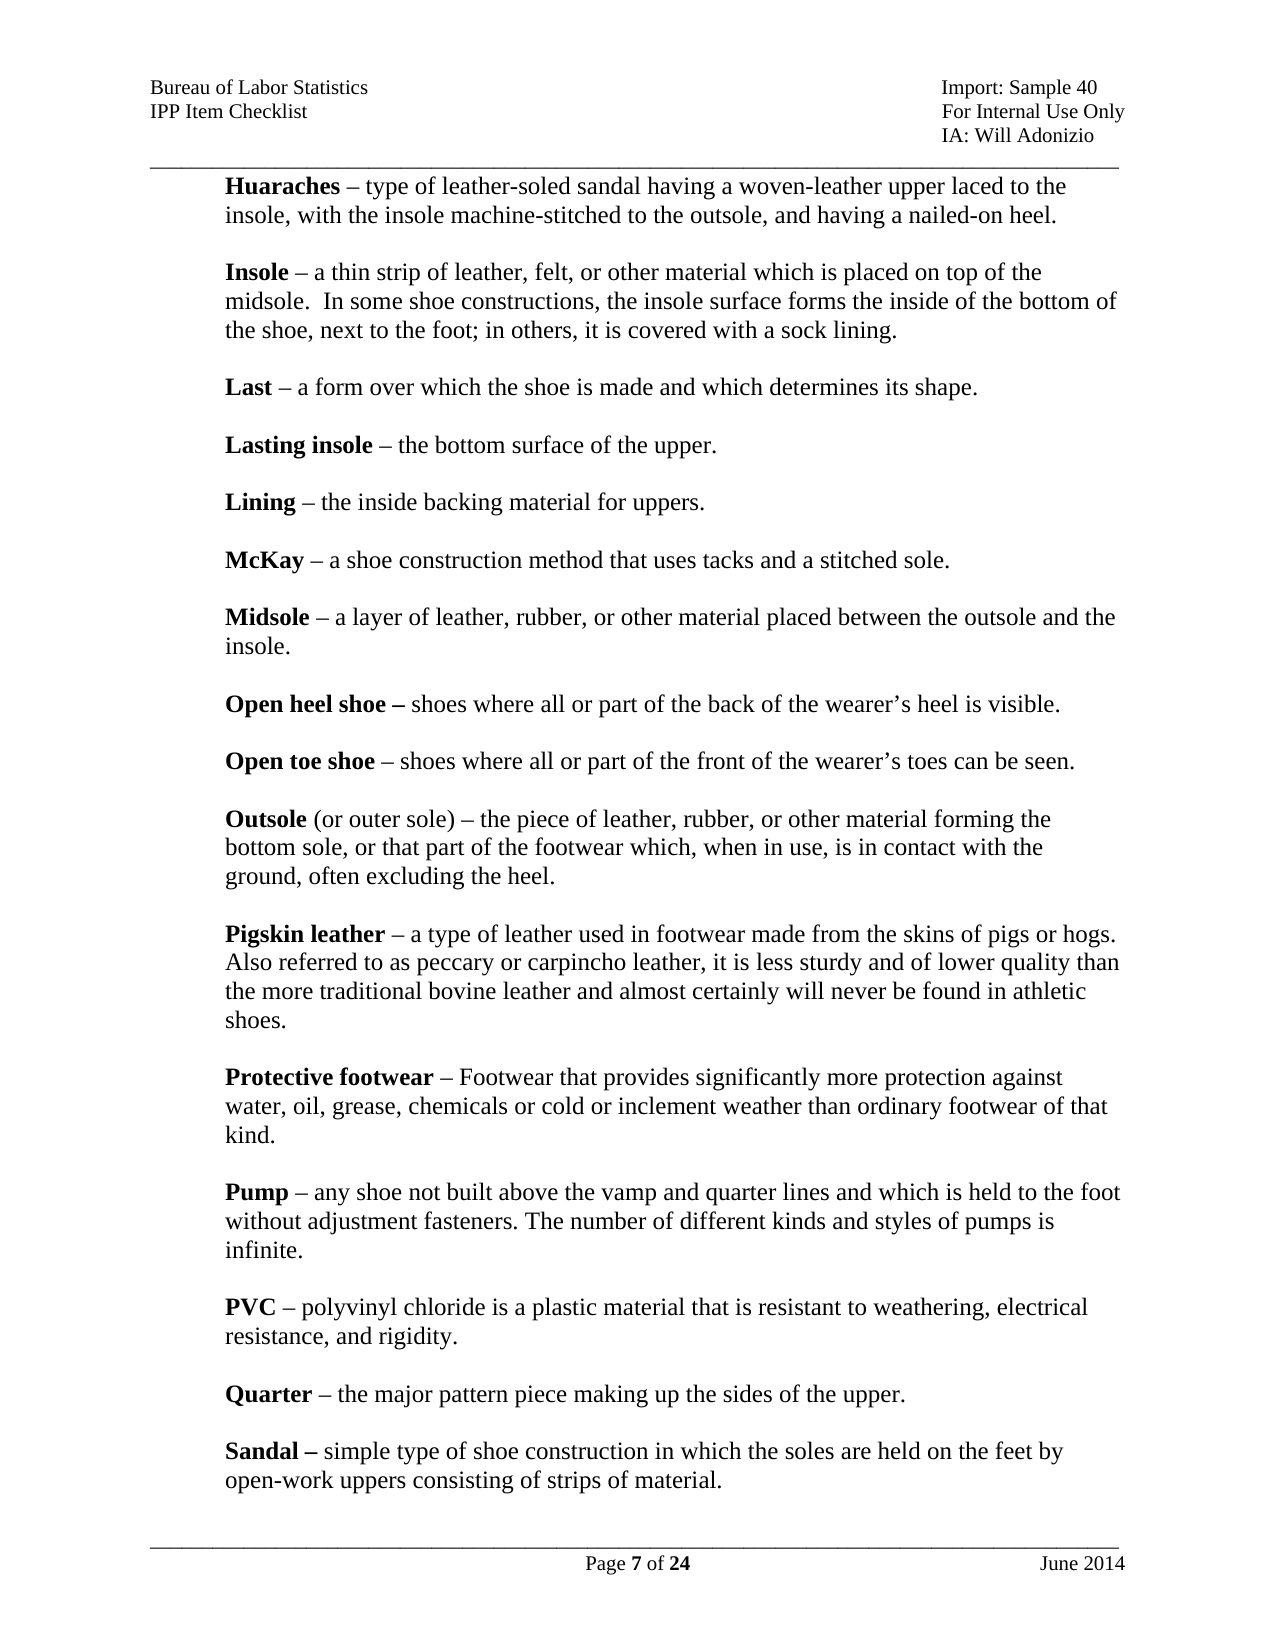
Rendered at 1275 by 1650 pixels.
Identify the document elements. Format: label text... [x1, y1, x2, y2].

list Quarter – the major pattern piece making up the sides of the upper. [225, 1379, 1125, 1407]
list Open heel shoe – shoes where all or part of the back of the wearer’s heel is visible. [225, 689, 1125, 717]
list Lasting insole – the bottom surface of the upper. [225, 430, 1125, 459]
list Huaraches – type of leather-soled sandal having a woven-leather upper laced to the insole, with the insole machine-stitched to the outsole, and having a nailed-on heel. [225, 171, 1125, 229]
list resistance, and rigidity. [225, 1321, 1125, 1350]
list Midsole – a layer of leather, rubber, or other material placed between the outsole and the insole. [225, 602, 1125, 660]
list Last – a form over which the shoe is made and which determines its shape. [225, 372, 1125, 401]
list McKay – a shoe construction method that uses tacks and a stitched sole. [225, 545, 1125, 574]
list Open toe shoe – shoes where all or part of the front of the wearer’s toes can be seen. [225, 746, 1125, 775]
list Pigskin leather – a type of leather used in footwear made from the skins of pigs or hogs. Also referred to as peccary or carpincho leather, it is less sturdy and of lower quality than the more traditional bovine leather and almost certainly will never be found in athletic shoes. [225, 919, 1125, 1034]
list Lining – the inside backing material for uppers. [225, 487, 1125, 516]
list Protective footwear – Footwear that provides significantly more protection against water, oil, grease, chemicals or cold or inclement weather than ordinary footwear of that kind. [225, 1062, 1125, 1149]
list Sandal – simple type of shoe construction in which the soles are held on the feet by open-work uppers consisting of strips of material. [225, 1436, 1125, 1494]
list PVC – polyvinyl chloride is a plastic material that is resistant to weathering, electrical [225, 1292, 1125, 1321]
list Insole – a thin strip of leather, felt, or other material which is placed on top of the midsole. In some shoe constructions, the insole surface forms the inside of the bottom of the shoe, next to the foot; in others, it is covered with a sock lining. [225, 257, 1125, 344]
list Outsole (or outer sole) – the piece of leather, rubber, or other material forming the bottom sole, or that part of the footwear which, when in use, is in contact with the ground, often excluding the heel. [225, 804, 1125, 890]
list Pump – any shoe not built above the vamp and quarter lines and which is held to the foot without adjustment fasteners. The number of different kinds and styles of pumps is infinite. [225, 1177, 1125, 1264]
